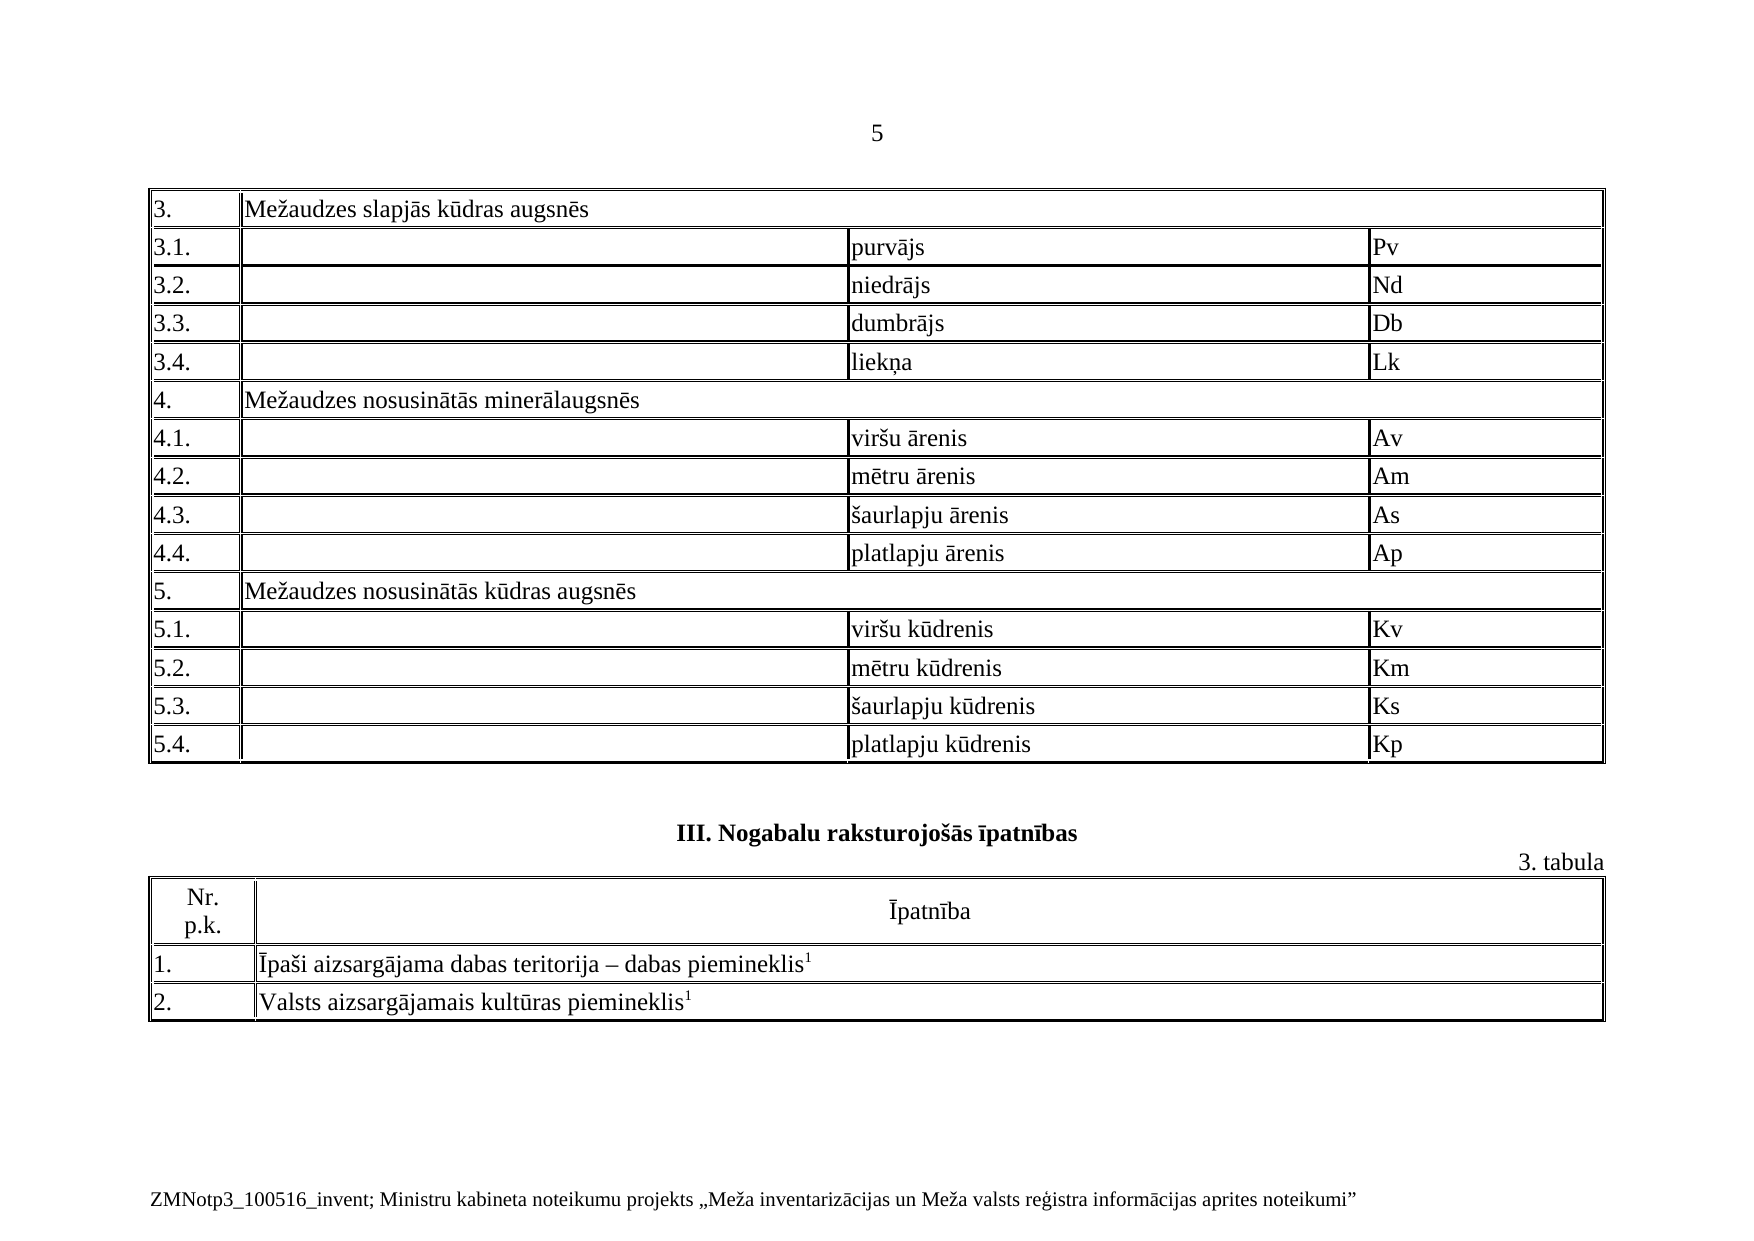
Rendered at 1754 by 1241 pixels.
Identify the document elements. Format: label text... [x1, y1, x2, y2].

table_cell Kv [1371, 608, 1603, 646]
table_cell Kp [1369, 723, 1604, 761]
table_cell mētru kūdrenis [850, 650, 1368, 684]
table_cell Mežaudzes nosusinātās minerālaugsnēs [241, 379, 1604, 417]
table_cell purvājs [850, 229, 1368, 264]
table_cell 3.2. [152, 264, 239, 302]
table_cell Valsts aizsargājamais kultūras piemineklis1 [256, 981, 1604, 1019]
table_cell 4.1. [150, 417, 241, 455]
table_cell [241, 726, 848, 761]
table_cell 4. [150, 379, 241, 417]
table_cell 2. [150, 981, 256, 1019]
table_cell Nd [1371, 264, 1602, 302]
table_cell Lk [1371, 340, 1603, 379]
table_cell Av [1369, 417, 1604, 455]
table_cell [243, 535, 847, 570]
table_cell 1. [152, 943, 254, 981]
table_cell Mežaudzes slapjās kūdras augsnēs [241, 191, 1602, 226]
table_cell platlapju ārenis [850, 535, 1368, 570]
table_cell Pv [1369, 226, 1604, 264]
table_header Nr. p.k. [152, 879, 256, 942]
table_cell As [1371, 493, 1603, 532]
table_cell niedrājs [850, 267, 1368, 302]
table_cell 4.2. [152, 455, 239, 493]
table_cell [243, 267, 847, 302]
table_cell 5.1. [152, 608, 239, 646]
table_cell [243, 229, 847, 264]
table_cell [243, 612, 847, 646]
table_cell 5.2. [152, 646, 239, 684]
table_cell liekņa [850, 344, 1368, 379]
table_cell Ap [1369, 532, 1604, 570]
table_cell 5.4. [150, 723, 241, 761]
table_cell 4.4. [150, 532, 241, 570]
table_cell Db [1371, 302, 1603, 340]
table_cell [243, 497, 847, 532]
table_cell mētru ārenis [850, 459, 1368, 493]
table_cell [243, 459, 847, 493]
table_cell viršu kūdrenis [850, 612, 1368, 646]
table_cell [243, 688, 847, 723]
table_cell Mežaudzes nosusinātās kūdras augsnēs [241, 570, 1604, 608]
table_cell [243, 420, 847, 455]
table_cell šaurlapju ārenis [850, 497, 1368, 532]
table_cell 5. [150, 570, 241, 608]
text III. Nogabalu raksturojošās īpatnības [150, 818, 1604, 847]
table_cell Ks [1371, 685, 1603, 723]
table_cell šaurlapju kūdrenis [850, 688, 1368, 723]
table_cell Īpaši aizsargājama dabas teritorija – dabas piemineklis1 [257, 943, 1603, 981]
text 3. tabula [150, 847, 1604, 876]
table_cell [243, 650, 847, 684]
table_cell dumbrājs [850, 306, 1368, 340]
table_cell 3.4. [152, 340, 239, 379]
table_cell [243, 344, 847, 379]
table_cell 3. [152, 189, 241, 226]
table_cell 3.1. [150, 226, 241, 264]
table_cell viršu ārenis [850, 420, 1368, 455]
table_cell Km [1371, 646, 1603, 684]
table_cell [243, 306, 847, 340]
table_cell 3.3. [152, 302, 239, 340]
table_cell 5.3. [152, 685, 239, 723]
table_cell platlapju kūdrenis [848, 726, 1369, 761]
table_cell Am [1371, 455, 1603, 493]
table_cell 4.3. [152, 493, 239, 532]
table_header Īpatnība [256, 879, 1602, 942]
